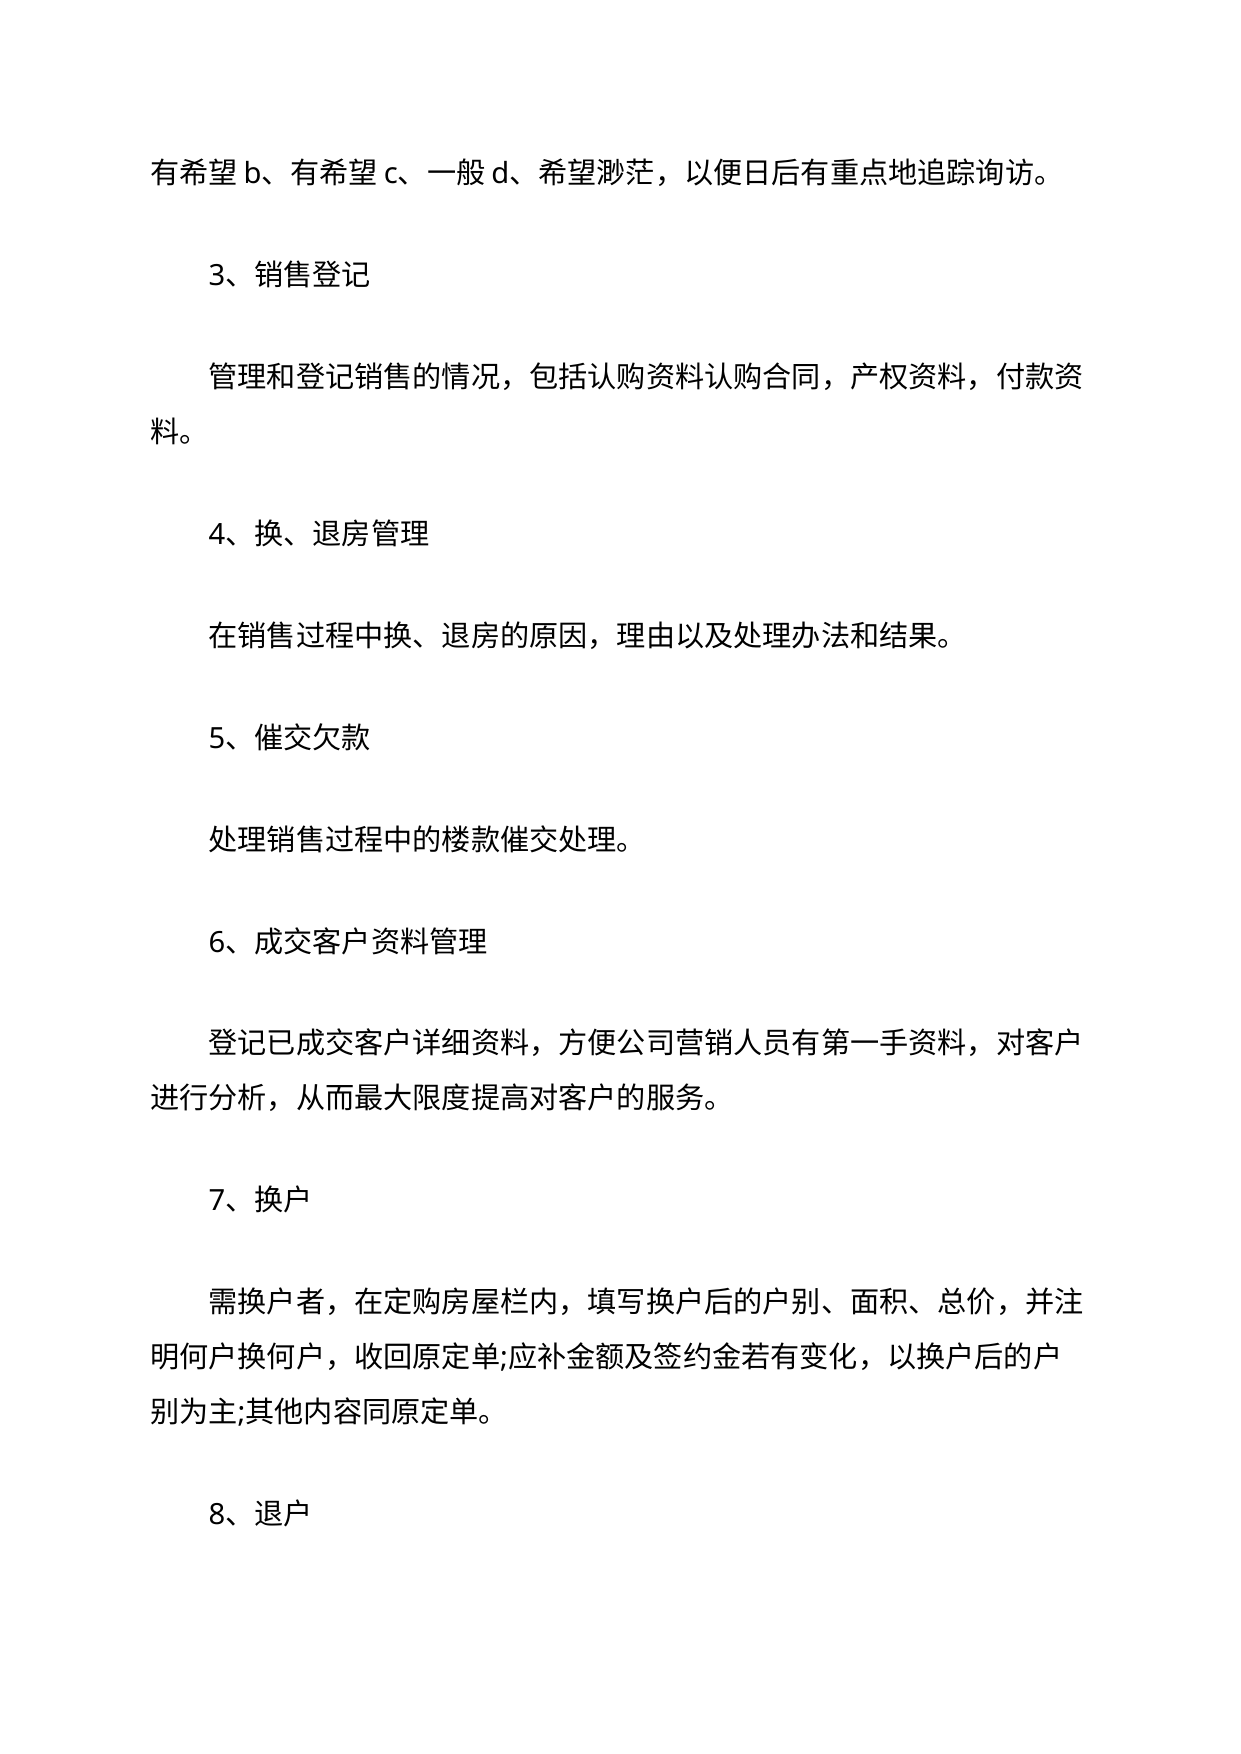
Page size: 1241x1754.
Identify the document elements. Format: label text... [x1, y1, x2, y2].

text 处理销售过程中的楼款催交处理。 [150, 816, 1090, 859]
text 管理和登记销售的情况，包括认购资料认购合同，产权资料，付款资料。 [150, 354, 1090, 451]
text 登记已成交客户详细资料，方便公司营销人员有第一手资料，对客户进行分析，从而最大限度提高对客户的服务。 [150, 1020, 1090, 1117]
text 需换户者，在定购房屋栏内，填写换户后的户别、面积、总价，并注明何户换何户，收回原定单;应补金额及签约金若有变化，以换户后的户别为主;其他内容同原定单。 [150, 1279, 1090, 1431]
text 4、换、退房管理 [150, 511, 1090, 553]
text 6、成交客户资料管理 [150, 918, 1090, 961]
text 7、换户 [150, 1177, 1090, 1219]
text 5、催交欠款 [150, 714, 1090, 757]
text 在销售过程中换、退房的原因，理由以及处理办法和结果。 [150, 613, 1090, 655]
text 8、退户 [150, 1491, 1090, 1533]
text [150, 150, 1090, 192]
text 3、销售登记 [150, 252, 1090, 294]
